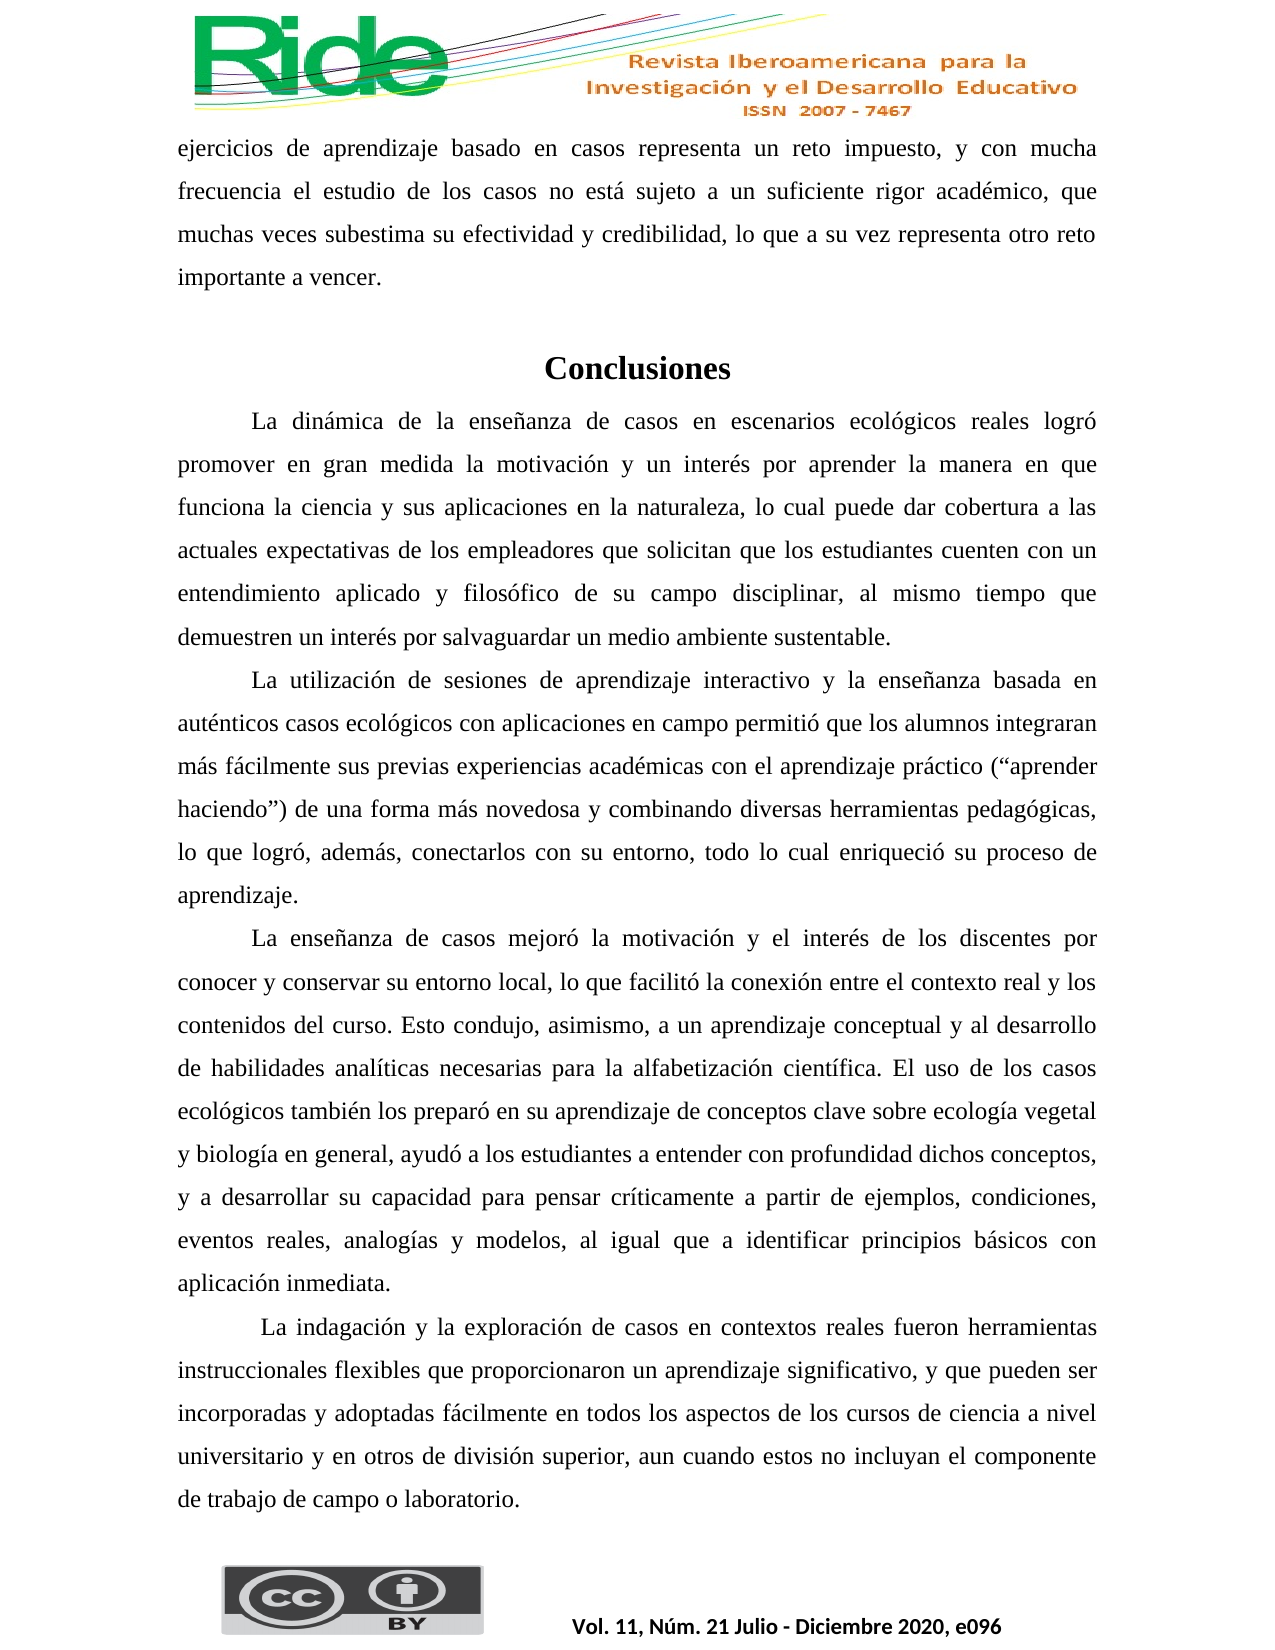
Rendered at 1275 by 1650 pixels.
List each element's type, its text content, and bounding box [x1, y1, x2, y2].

text La indagación y la exploración de casos en contextos reales fueron herramientas instruccionales flexibles que proporcionaron un aprendizaje significativo, y que pueden ser incorporadas y adoptadas fácilmente en todos los aspectos de los cursos de ciencia a nivel universitario y en otros de división superior, aun cuando estos no incluyan el componente de trabajo de campo o laboratorio. [177, 1312, 1098, 1513]
picture [194, 14, 1081, 119]
picture [221, 1565, 484, 1635]
text La enseñanza de casos mejoró la motivación y el interés de los discentes por conocer y conservar su entorno local, lo que facilitó la conexión entre el contexto real y los contenidos del curso. Esto condujo, asimismo, a un aprendizaje conceptual y al desarrollo de habilidades analíticas necesarias para la alfabetización científica. El uso de los casos ecológicos también los preparó en su aprendizaje de conceptos clave sobre ecología vegetal y biología en general, ayudó a los estudiantes a entender con profundidad dichos conceptos, y a desarrollar su capacidad para pensar críticamente a partir de ejemplos, condiciones, eventos reales, analogías y modelos, al igual que a identificar principios básicos con aplicación inmediata. [177, 923, 1098, 1297]
text La dinámica de la enseñanza de casos en escenarios ecológicos reales logró promover en gran medida la motivación y un interés por aprender la manera en que funciona la ciencia y sus aplicaciones en la naturaleza, lo cual puede dar cobertura a las actuales expectativas de los empleadores que solicitan que los estudiantes cuenten con un entendimiento aplicado y filosófico de su campo disciplinar, al mismo tiempo que demuestren un interés por salvaguardar un medio ambiente sustentable. [177, 406, 1098, 650]
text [177, 133, 1098, 291]
text La utilización de sesiones de aprendizaje interactivo y la enseñanza basada en auténticos casos ecológicos con aplicaciones en campo permitió que los alumnos integraran más fácilmente sus previas experiencias académicas con el aprendizaje práctico (“aprender haciendo”) de una forma más novedosa y combinando diversas herramientas pedagógicas, lo que logró, además, conectarlos con su entorno, todo lo cual enriqueció su proceso de aprendizaje. [177, 665, 1098, 909]
text Conclusiones [177, 348, 1098, 387]
